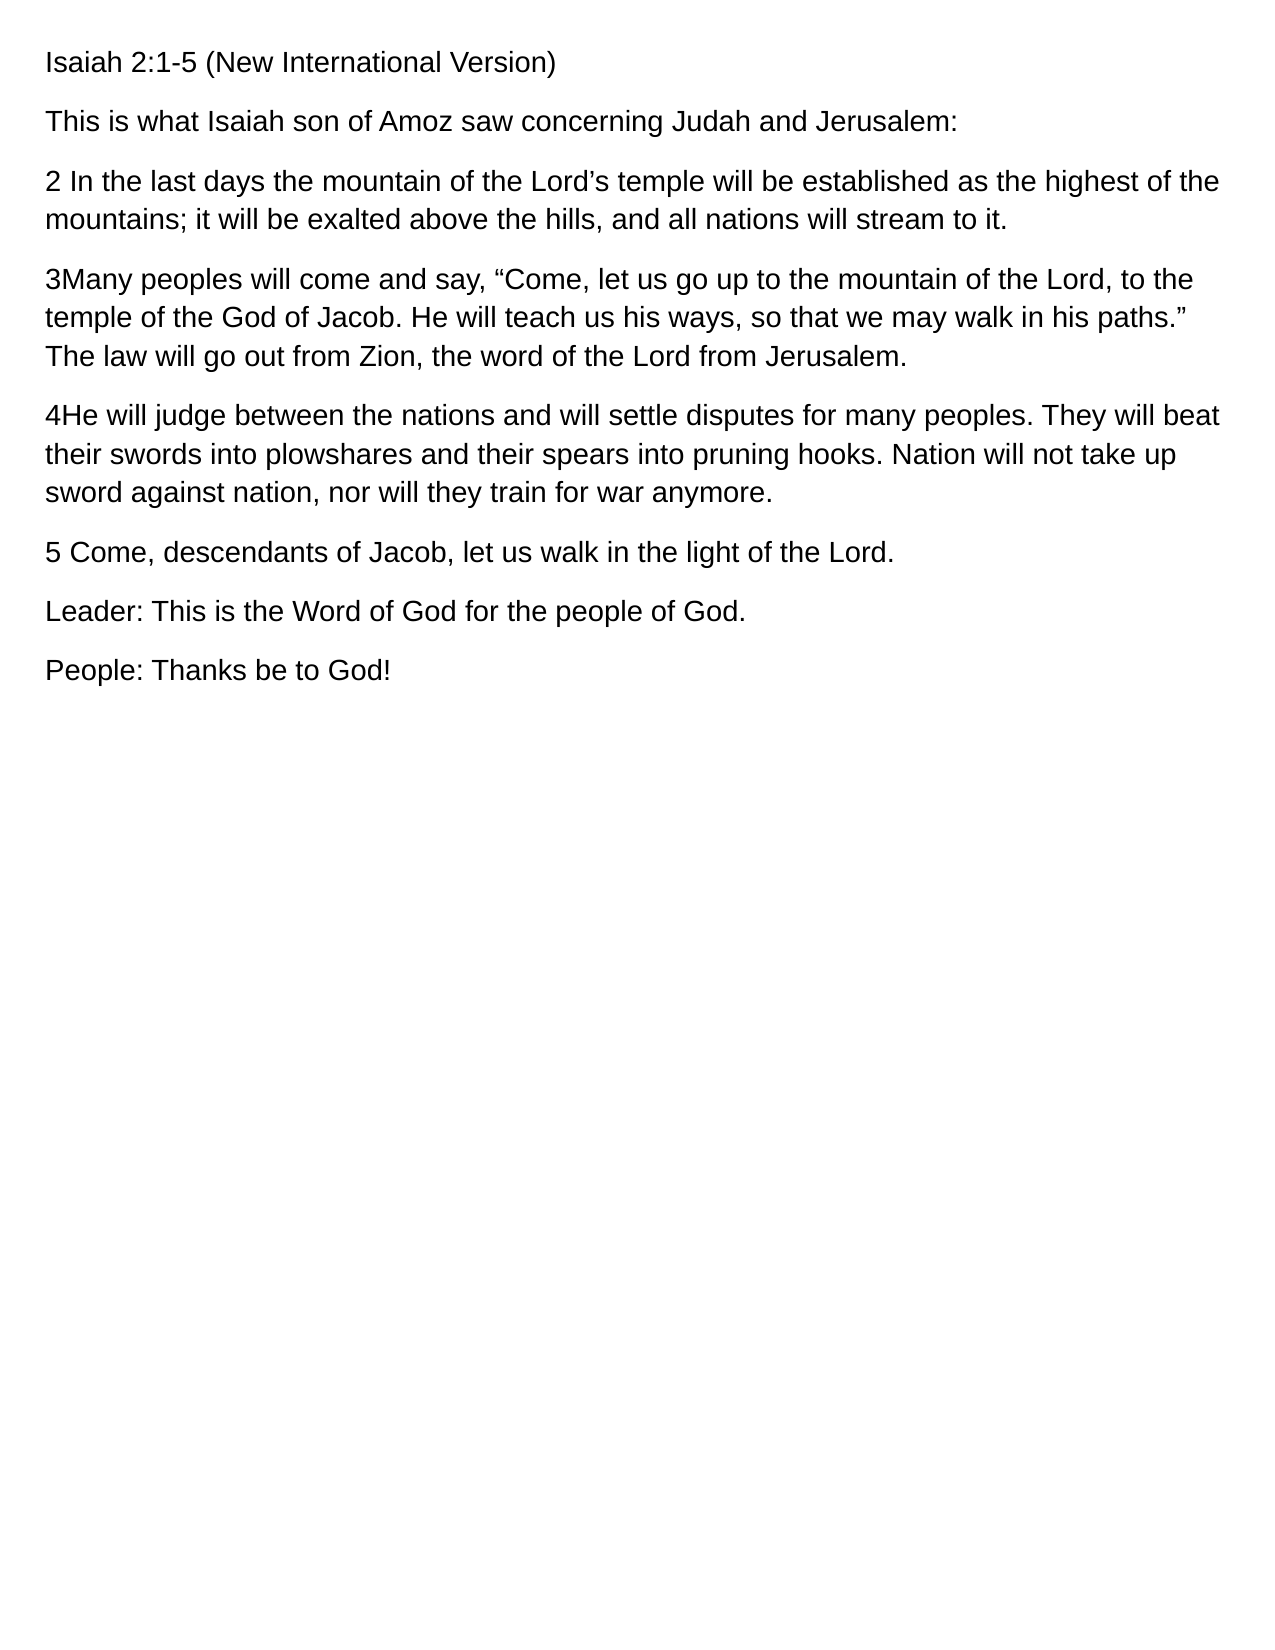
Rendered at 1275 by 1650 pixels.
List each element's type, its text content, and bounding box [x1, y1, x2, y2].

text 2 In the last days the mountain of the Lord’s temple will be established as the highest of the mountains; it will be exalted above the hills, and all nations will stream to it. [45, 164, 1230, 236]
text People: Thanks be to God! [45, 653, 1230, 687]
text 5 Come, descendants of Jacob, let us walk in the light of the Lord. [45, 534, 1230, 568]
text Isaiah 2:1-5 (New International Version) [45, 45, 1230, 78]
text Leader: This is the Word of God for the people of God. [45, 594, 1230, 627]
text This is what Isaiah son of Amoz saw concerning Judah and Jerusalem: [45, 104, 1230, 138]
text 3Many peoples will come and say, “Come, let us go up to the mountain of the Lord, to the temple of the God of Jacob. He will teach us his ways, so that we may walk in his paths.” The law will go out from Zion, the word of the Lord from Jerusalem. [45, 262, 1230, 372]
text 4He will judge between the nations and will settle disputes for many peoples. They will beat their swords into plowshares and their spears into pruning hooks. Nation will not take up sword against nation, nor will they train for war anymore. [45, 398, 1230, 509]
